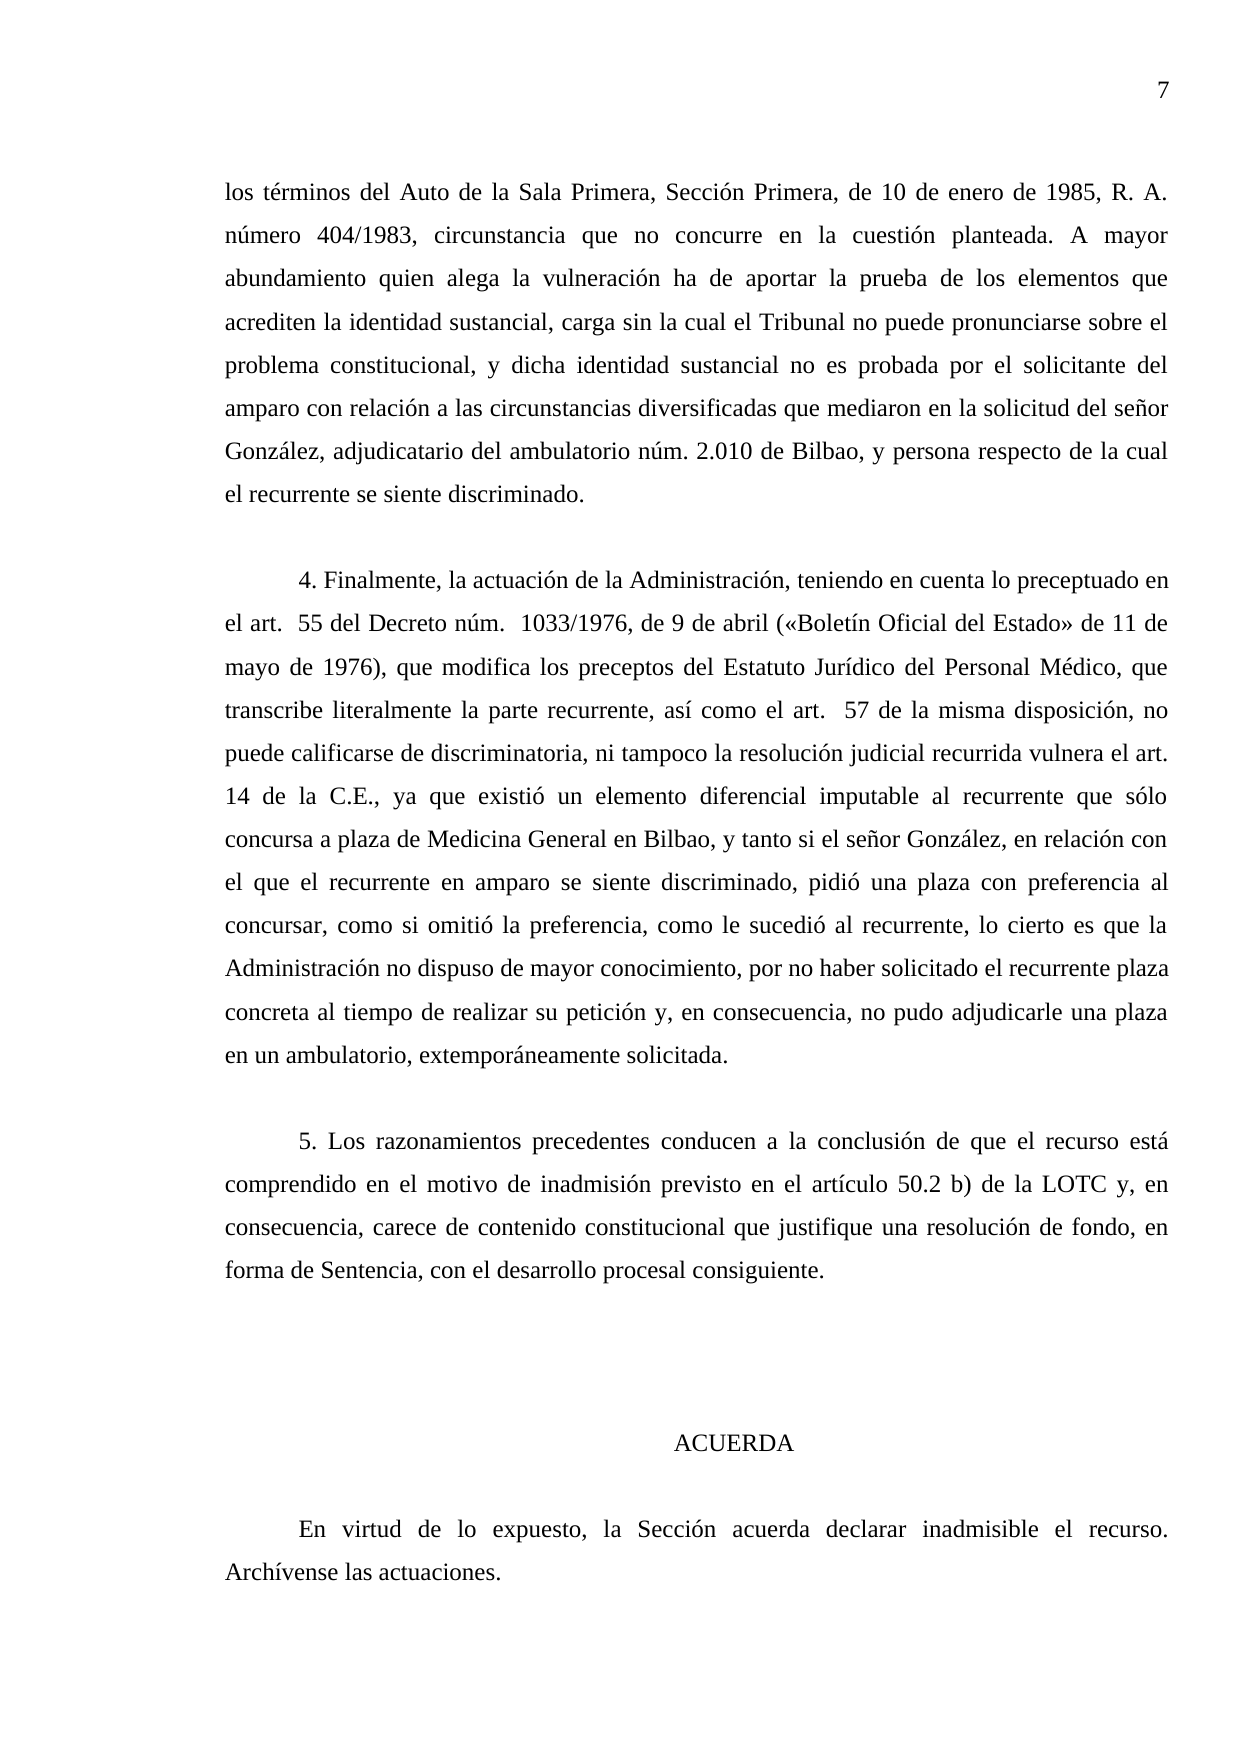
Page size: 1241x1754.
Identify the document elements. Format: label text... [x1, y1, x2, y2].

text 5. Los razonamientos precedentes conducen a la conclusión de que el recurso está comprendido en el motivo de inadmisión previsto en el artículo 50.2 b) de la LOTC y, en consecuencia, carece de contenido constitucional que justifique una resolución de fondo, en forma de Sentencia, con el desarrollo procesal consiguiente. [224, 1126, 1169, 1284]
text ACUERDA [224, 1428, 1169, 1457]
text En virtud de lo expuesto, la Sección acuerda declarar inadmisible el recurso. Archívense las actuaciones. [224, 1514, 1169, 1586]
text 4. Finalmente, la actuación de la Administración, teniendo en cuenta lo preceptuado en el art. 55 del Decreto núm. 1033/1976, de 9 de abril («Boletín Oficial del Estado» de 11 de mayo de 1976), que modifica los preceptos del Estatuto Jurídico del Personal Médico, que transcribe literalmente la parte recurrente, así como el art. 57 de la misma disposición, no puede calificarse de discriminatoria, ni tampoco la resolución judicial recurrida vulnera el art. 14 de la C.E., ya que existió un elemento diferencial imputable al recurrente que sólo concursa a plaza de Medicina General en Bilbao, y tanto si el señor González, en relación con el que el recurrente en amparo se siente discriminado, pidió una plaza con preferencia al concursar, como si omitió la preferencia, como le sucedió al recurrente, lo cierto es que la Administración no dispuso de mayor conocimiento, por no haber solicitado el recurrente plaza concreta al tiempo de realizar su petición y, en consecuencia, no pudo adjudicarle una plaza en un ambulatorio, extemporáneamente solicitada. [224, 565, 1169, 1068]
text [224, 177, 1169, 508]
